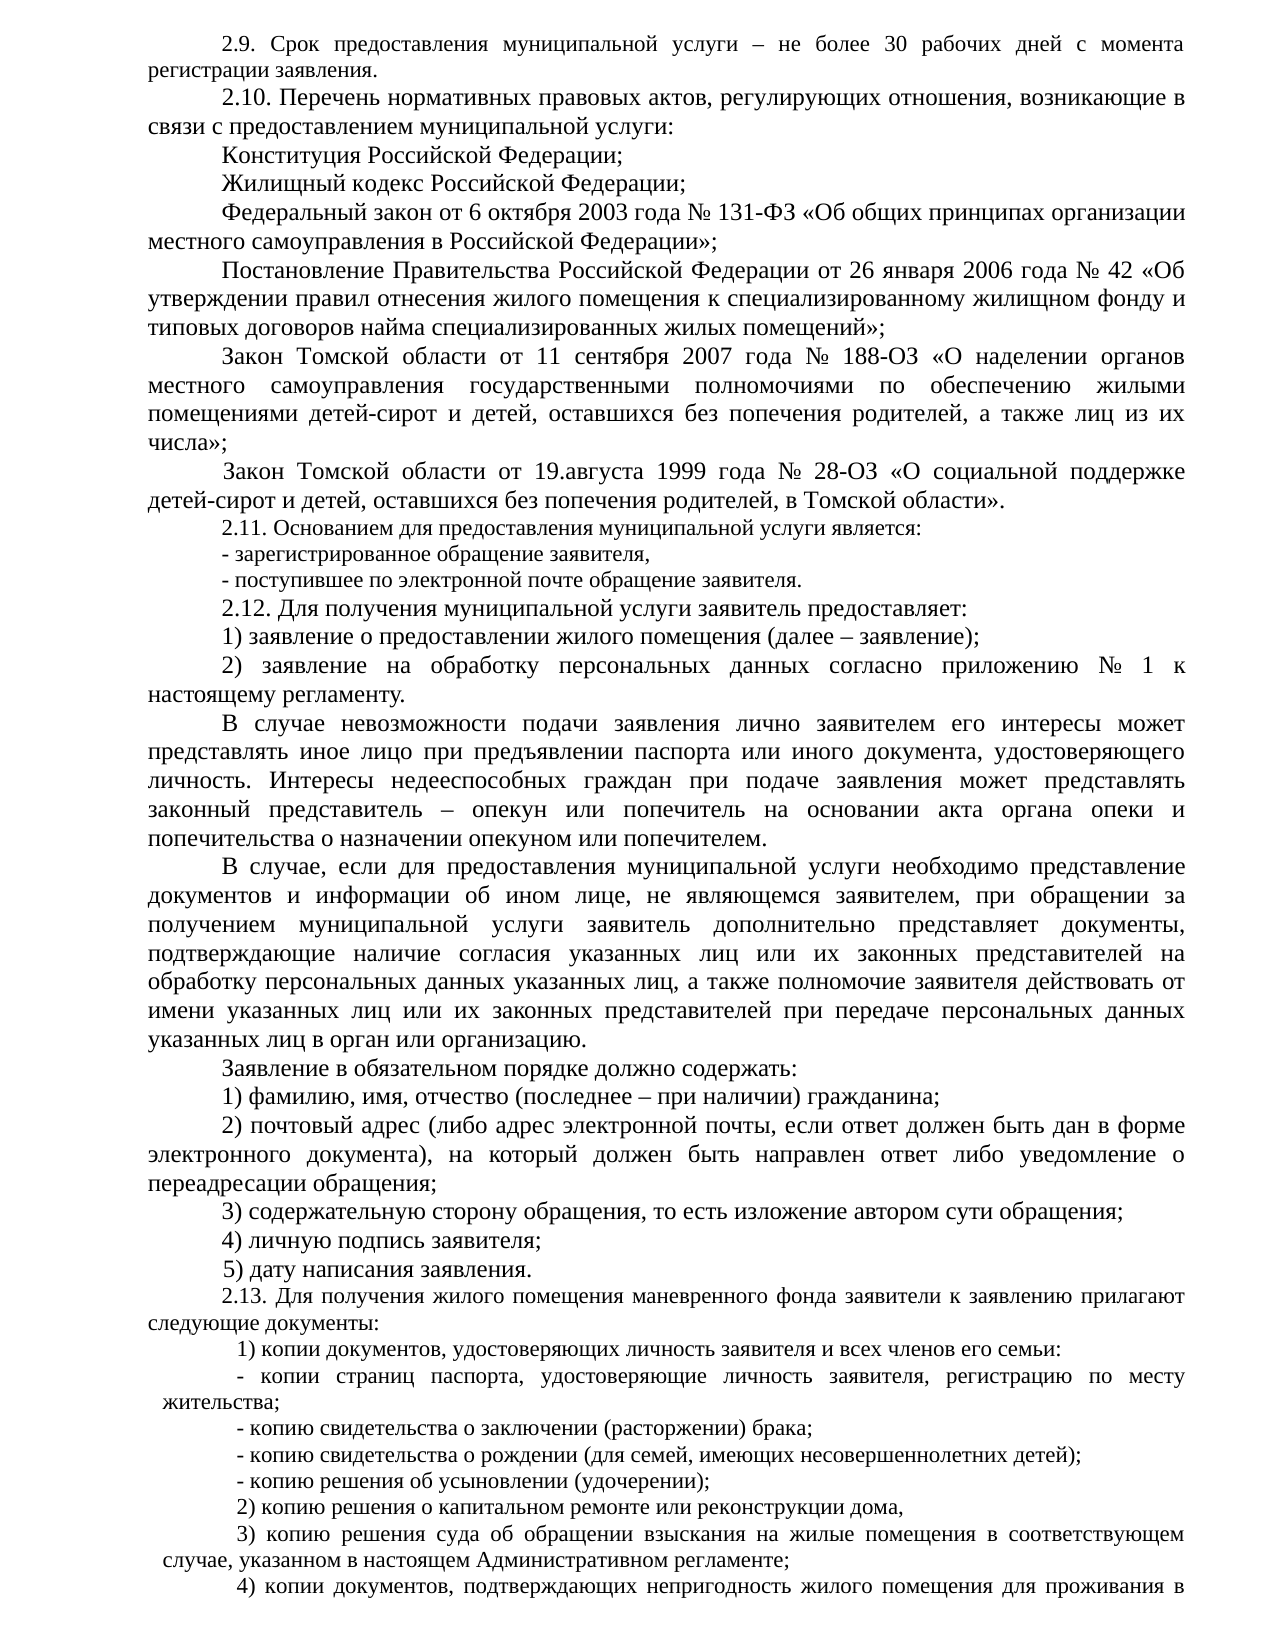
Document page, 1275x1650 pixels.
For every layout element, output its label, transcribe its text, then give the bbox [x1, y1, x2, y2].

text Постановление Правительства Российской Федерации от 26 января 2006 года № 42 «Об утверждении правил отнесения жилого помещения к специализированному жилищном фонду и типовых договоров найма специализированных жилых помещений»; [148, 255, 1186, 341]
text Конституция Российской Федерации; [148, 140, 1186, 168]
text 3) копию решения суда об обращении взыскания на жилые помещения в соответствующем случае, указанном в настоящем Административном регламенте; [162, 1520, 1186, 1572]
text 2.12. Для получения муниципальной услуги заявитель предоставляет: [148, 593, 1186, 621]
text Заявление в обязательном порядке должно содержать: [148, 1053, 1186, 1081]
text 2) заявление на обработку персональных данных согласно приложению № 1 к настоящему регламенту. [148, 650, 1186, 708]
text - копию решения об усыновлении (удочерении); [162, 1467, 1186, 1493]
text - копию свидетельства о заключении (расторжении) брака; [162, 1414, 1186, 1441]
text В случае невозможности подачи заявления лично заявителем его интересы может представлять иное лицо при предъявлении паспорта или иного документа, удостоверяющего личность. Интересы недееспособных граждан при подаче заявления может представлять законный представитель – опекун или попечитель на основании акта органа опеки и попечительства о назначении опекуном или попечителем. [148, 708, 1186, 851]
text Закон Томской области от 19.августа 1999 года № 28-ОЗ «О социальной поддержке детей-сирот и детей, оставшихся без попечения родителей, в Томской области». [148, 456, 1186, 513]
text 1) фамилию, имя, отчество (последнее – при наличии) гражданина; [148, 1081, 1186, 1110]
text 2) копию решения о капитальном ремонте или реконструкции дома, [162, 1493, 1186, 1520]
text 5) дату написания заявления. [148, 1254, 1186, 1283]
text Жилищный кодекс Российской Федерации; [148, 168, 1186, 197]
text - копии страниц паспорта, удостоверяющие личность заявителя, регистрацию по месту жительства; [162, 1362, 1186, 1414]
text - зарегистрированное обращение заявителя, [148, 540, 1186, 566]
text - копию свидетельства о рождении (для семей, имеющих несовершеннолетних детей); [162, 1441, 1186, 1467]
text 2.10. Перечень нормативных правовых актов, регулирующих отношения, возникающие в связи с предоставлением муниципальной услуги: [148, 82, 1186, 140]
text 2.13. Для получения жилого помещения маневренного фонда заявители к заявлению прилагают следующие документы: [148, 1283, 1186, 1335]
text 2) почтовый адрес (либо адрес электронной почты, если ответ должен быть дан в форме электронного документа), на который должен быть направлен ответ либо уведомление о переадресации обращения; [148, 1110, 1186, 1196]
text 2.9. Срок предоставления муниципальной услуги – не более 30 рабочих дней с момента регистрации заявления. [148, 29, 1186, 82]
text Закон Томской области от 11 сентября 2007 года № 188-ОЗ «О наделении органов местного самоуправления государственными полномочиями по обеспечению жилыми помещениями детей-сирот и детей, оставшихся без попечения родителей, а также лиц из их числа»; [148, 341, 1186, 456]
text - поступившее по электронной почте обращение заявителя. [148, 566, 1186, 593]
text В случае, если для предоставления муниципальной услуги необходимо представление документов и информации об ином лице, не являющемся заявителем, при обращении за получением муниципальной услуги заявитель дополнительно представляет документы, подтверждающие наличие согласия указанных лиц или их законных представителей на обработку персональных данных указанных лиц, а также полномочие заявителя действовать от имени указанных лиц или их законных представителей при передаче персональных данных указанных лиц в орган или организацию. [148, 851, 1186, 1053]
text 4) личную подпись заявителя; [148, 1225, 1186, 1254]
text 2.11. Основанием для предоставления муниципальной услуги является: [148, 513, 1186, 540]
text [162, 1572, 1186, 1599]
text 1) копии документов, удостоверяющих личность заявителя и всех членов его семьи: [162, 1335, 1186, 1362]
text Федеральный закон от 6 октября 2003 года № 131-ФЗ «Об общих принципах организации местного самоуправления в Российской Федерации»; [148, 197, 1186, 255]
text 3) содержательную сторону обращения, то есть изложение автором сути обращения; [148, 1196, 1186, 1225]
text 1) заявление о предоставлении жилого помещения (далее – заявление); [148, 621, 1186, 650]
